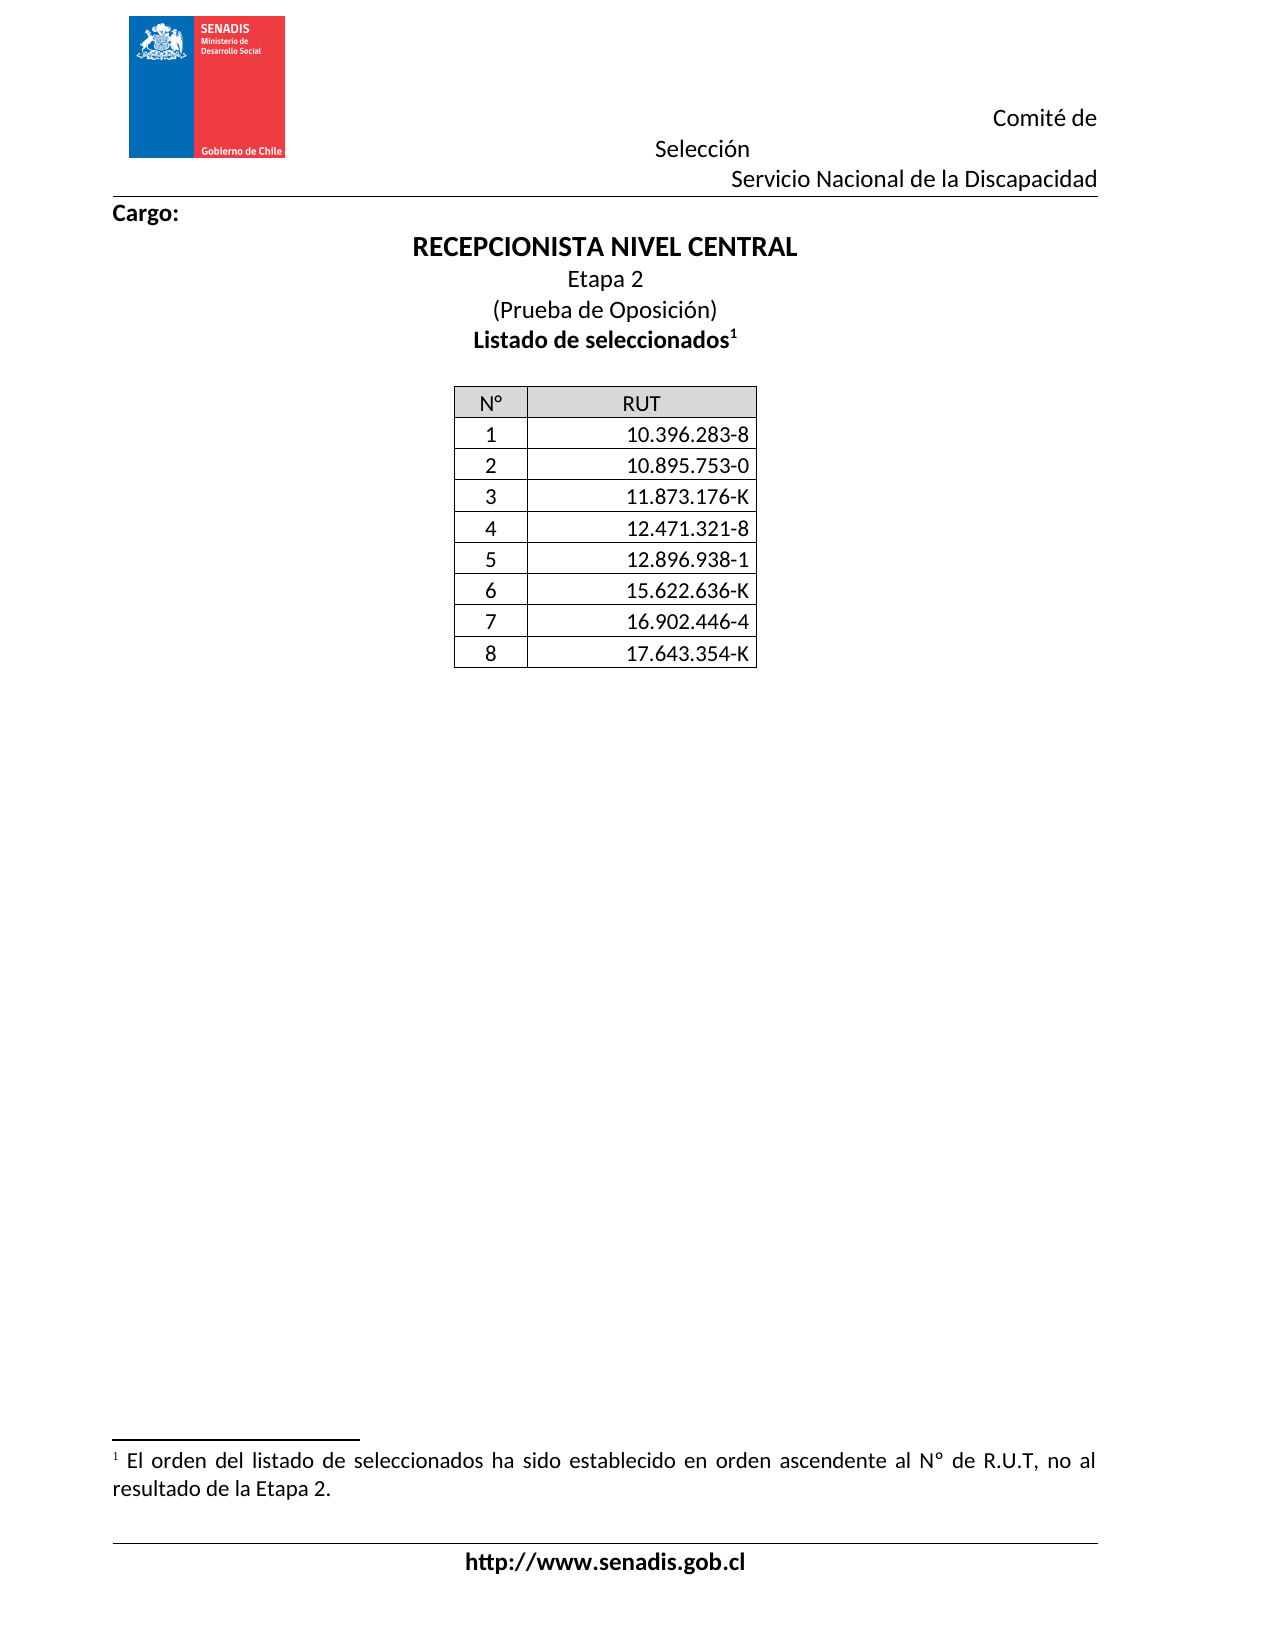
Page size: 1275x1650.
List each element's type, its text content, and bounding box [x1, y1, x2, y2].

table_cell 12.471.321-8 [528, 512, 756, 542]
table_cell 4 [455, 512, 527, 542]
table_cell 17.643.354-K [528, 637, 756, 667]
table_cell 6 [455, 574, 527, 604]
table_cell 10.895.753-0 [528, 449, 756, 479]
table_cell 12.896.938-1 [528, 543, 756, 573]
table_cell 15.622.636-K [528, 574, 756, 604]
text RECEPCIONISTA NIVEL CENTRAL [112, 228, 1098, 263]
table_header RUT [528, 387, 756, 417]
picture [129, 16, 285, 157]
table_cell 5 [455, 543, 527, 573]
text Cargo: [112, 197, 1098, 228]
table_cell 3 [455, 480, 527, 511]
text (Prueba de Oposición) [112, 294, 1098, 324]
table_cell 1 [455, 418, 527, 448]
text Etapa 2 [112, 263, 1098, 294]
table_cell 7 [455, 605, 527, 636]
table_header N° [455, 387, 527, 417]
table_cell 16.902.446-4 [528, 605, 756, 636]
table_cell 11.873.176-K [528, 480, 756, 511]
table_cell 8 [455, 637, 527, 667]
table_cell 2 [455, 449, 527, 479]
table_cell 10.396.283-8 [528, 418, 756, 448]
text Listado de seleccionados [112, 324, 1098, 355]
